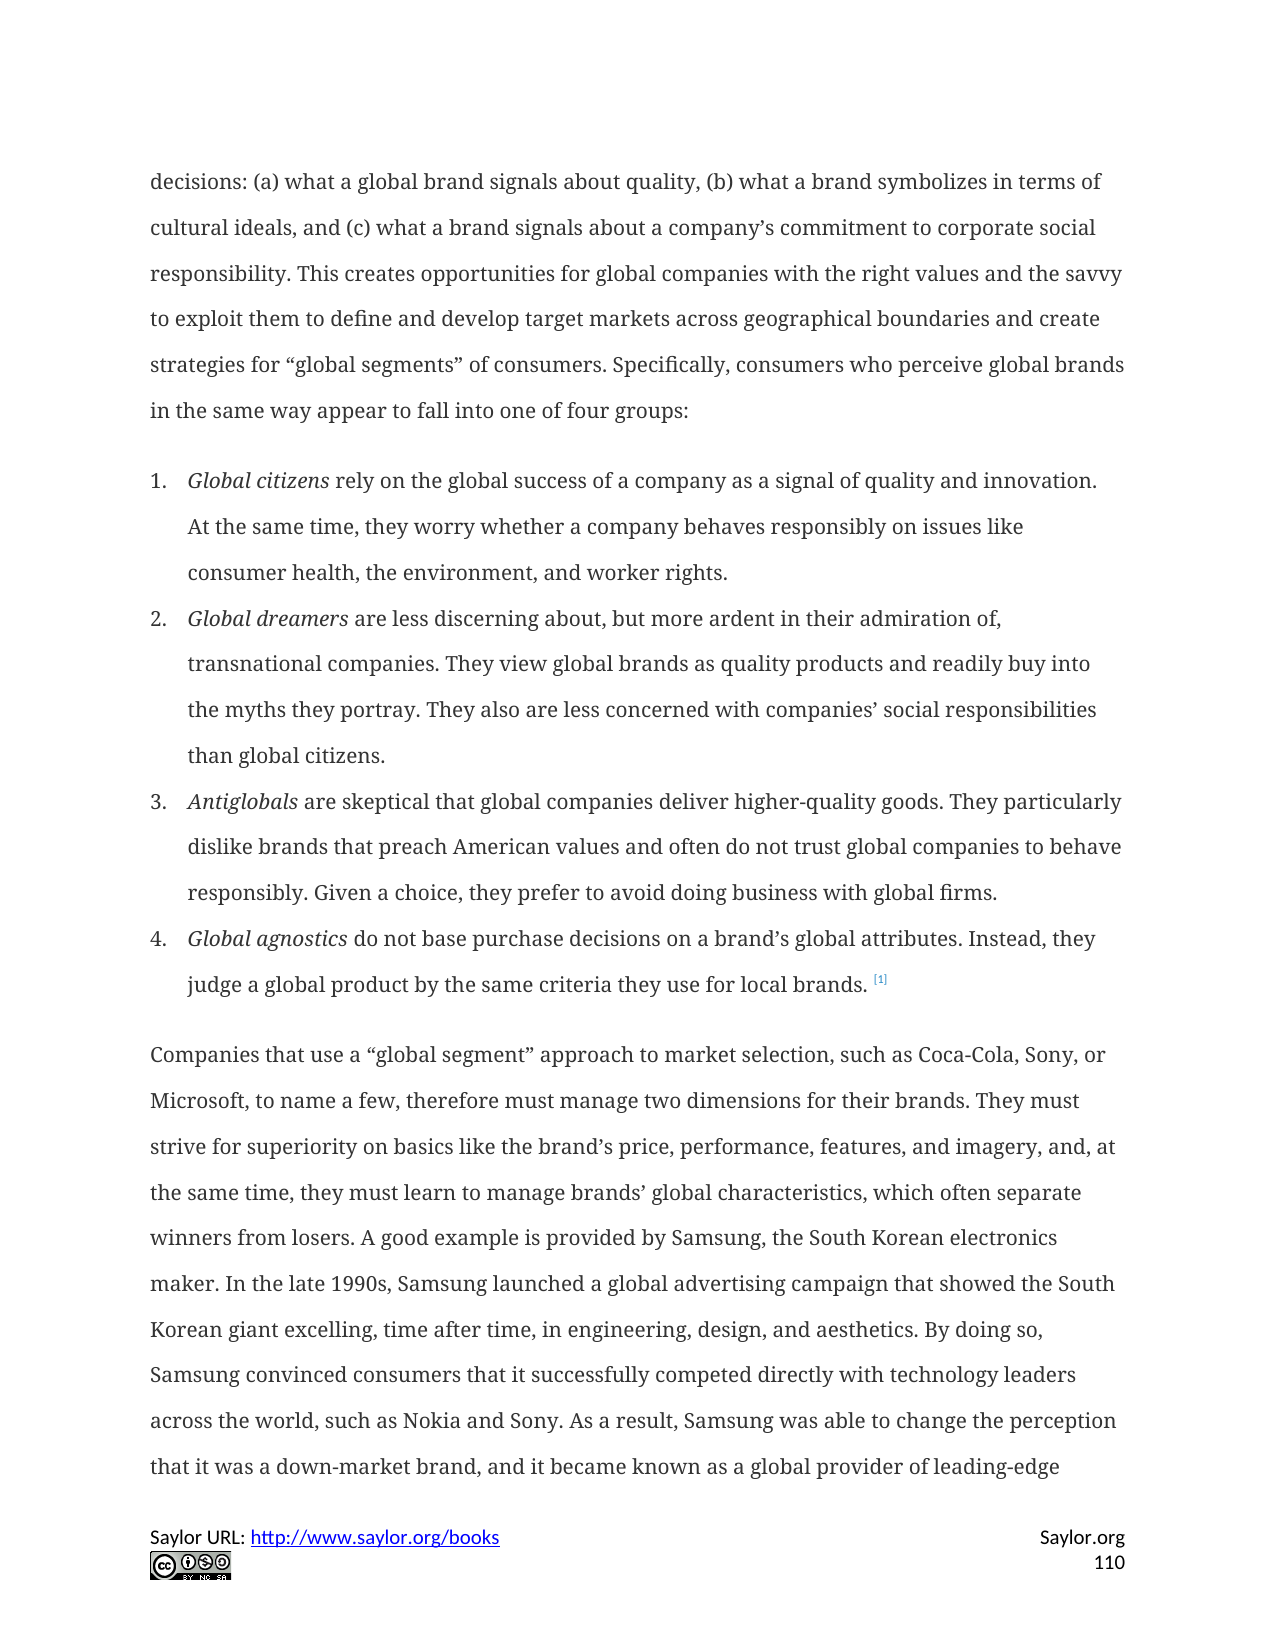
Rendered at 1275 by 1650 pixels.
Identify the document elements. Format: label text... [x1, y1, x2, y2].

list Global citizens rely on the global success of a company as a signal of quality and innovation. At the same time, they worry whether a company behaves responsibly on issues like consumer health, the environment, and worker rights. [150, 449, 1125, 587]
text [150, 150, 1125, 424]
list Global dreamers are less discerning about, but more ardent in their admiration of, transnational companies. They view global brands as quality products and readily buy into the myths they portray. They also are less concerned with companies’ social responsibilities than global citizens. [150, 587, 1125, 769]
list Antiglobals are skeptical that global companies deliver higher-quality goods. They particularly dislike brands that preach American values and often do not trust global companies to behave responsibly. Given a choice, they prefer to avoid doing business with global firms. [150, 769, 1125, 907]
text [150, 1023, 1125, 1480]
list Global agnostics do not base purchase decisions on a brand’s global attributes. Instead, they judge a global product by the same criteria they use for local brands. [1] [150, 907, 1125, 998]
picture [150, 1551, 232, 1580]
